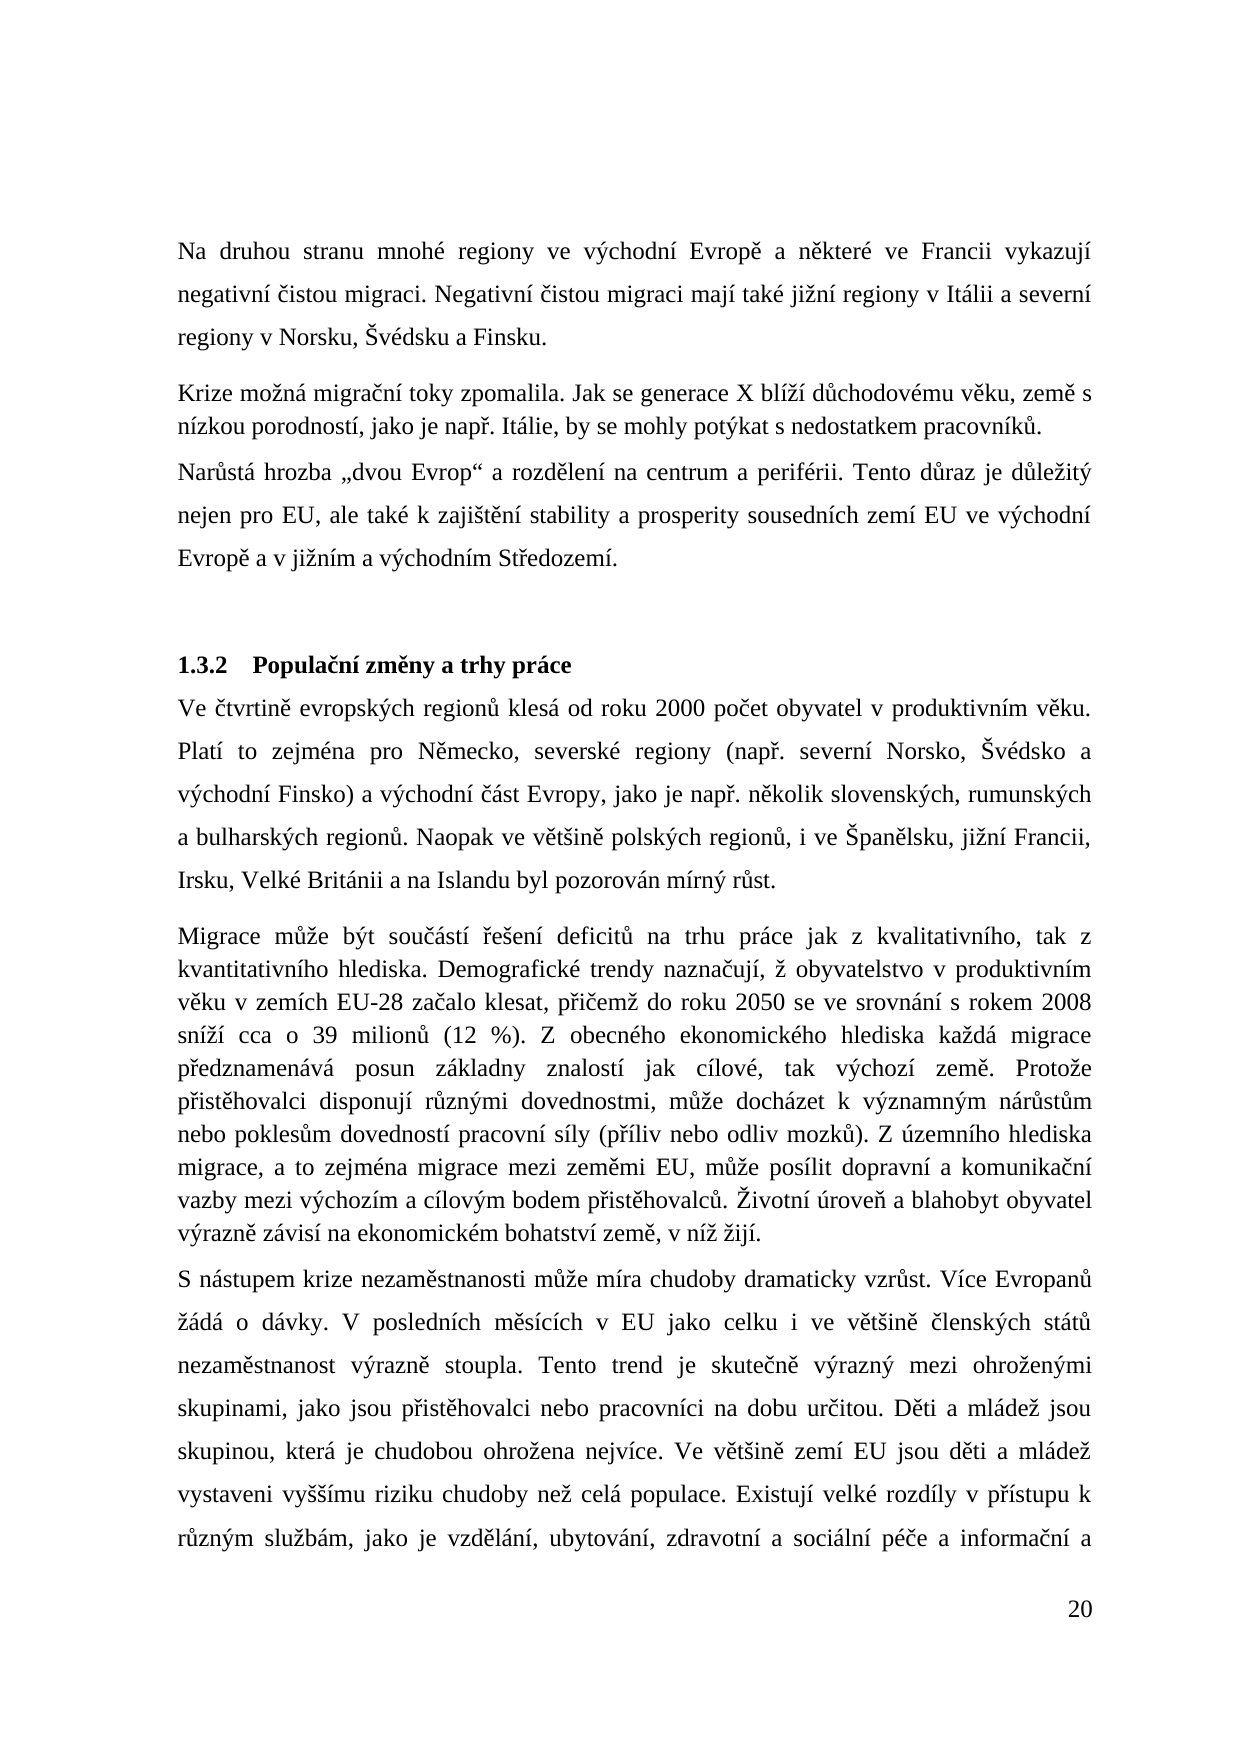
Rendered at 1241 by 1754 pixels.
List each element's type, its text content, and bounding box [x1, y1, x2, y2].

text Ve čtvrtině evropských regionů klesá od roku 2000 počet obyvatel v produktivním věku. Platí to zejména pro Německo, severské regiony (např. severní Norsko, Švédsko a východní Finsko) a východní část Evropy, jako je např. několik slovenských, rumunských a bulharských regionů. Naopak ve většině polských regionů, i ve Španělsku, jižní Francii, Irsku, Velké Británii a na Islandu byl pozorován mírný růst. [177, 693, 1092, 894]
text Na druhou stranu mnohé regiony ve východní Evropě a některé ve Francii vykazují negativní čistou migraci. Negativní čistou migraci mají také jižní regiony v Itálii a severní regiony v Norsku, Švédsku a Finsku. [177, 236, 1092, 351]
subtitle Populační změny a trhy práce [177, 650, 1092, 679]
text Krize možná migrační toky zpomalila. Jak se generace X blíží důchodovému věku, země s nízkou porodností, jako je např. Itálie, by se mohly potýkat s nedostatkem pracovníků. [177, 378, 1092, 440]
text Narůstá hrozba „dvou Evrop“ a rozdělení na centrum a periférii. Tento důraz je důležitý nejen pro EU, ale také k zajištění stability a prosperity sousedních zemí EU ve východní Evropě a v jižním a východním Středozemí. [177, 457, 1092, 572]
text Migrace může být součástí řešení deficitů na trhu práce jak z kvalitativního, tak z kvantitativního hlediska. Demografické trendy naznačují, ž obyvatelstvo v produktivním věku v zemích EU-28 začalo klesat, přičemž do roku 2050 se ve srovnání s rokem 2008 sníží cca o 39 milionů (12 %). Z obecného ekonomického hlediska každá migrace předznamenává posun základny znalostí jak cílové, tak výchozí země. Protože přistěhovalci disponují různými dovednostmi, může docházet k významným nárůstům nebo poklesům dovedností pracovní síly (příliv nebo odliv mozků). Z územního hlediska migrace, a to zejména migrace mezi zeměmi EU, může posílit dopravní a komunikační vazby mezi výchozím a cílovým bodem přistěhovalců. Životní úroveň a blahobyt obyvatel výrazně závisí na ekonomickém bohatství země, v níž žijí. [177, 921, 1092, 1247]
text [177, 1264, 1092, 1551]
